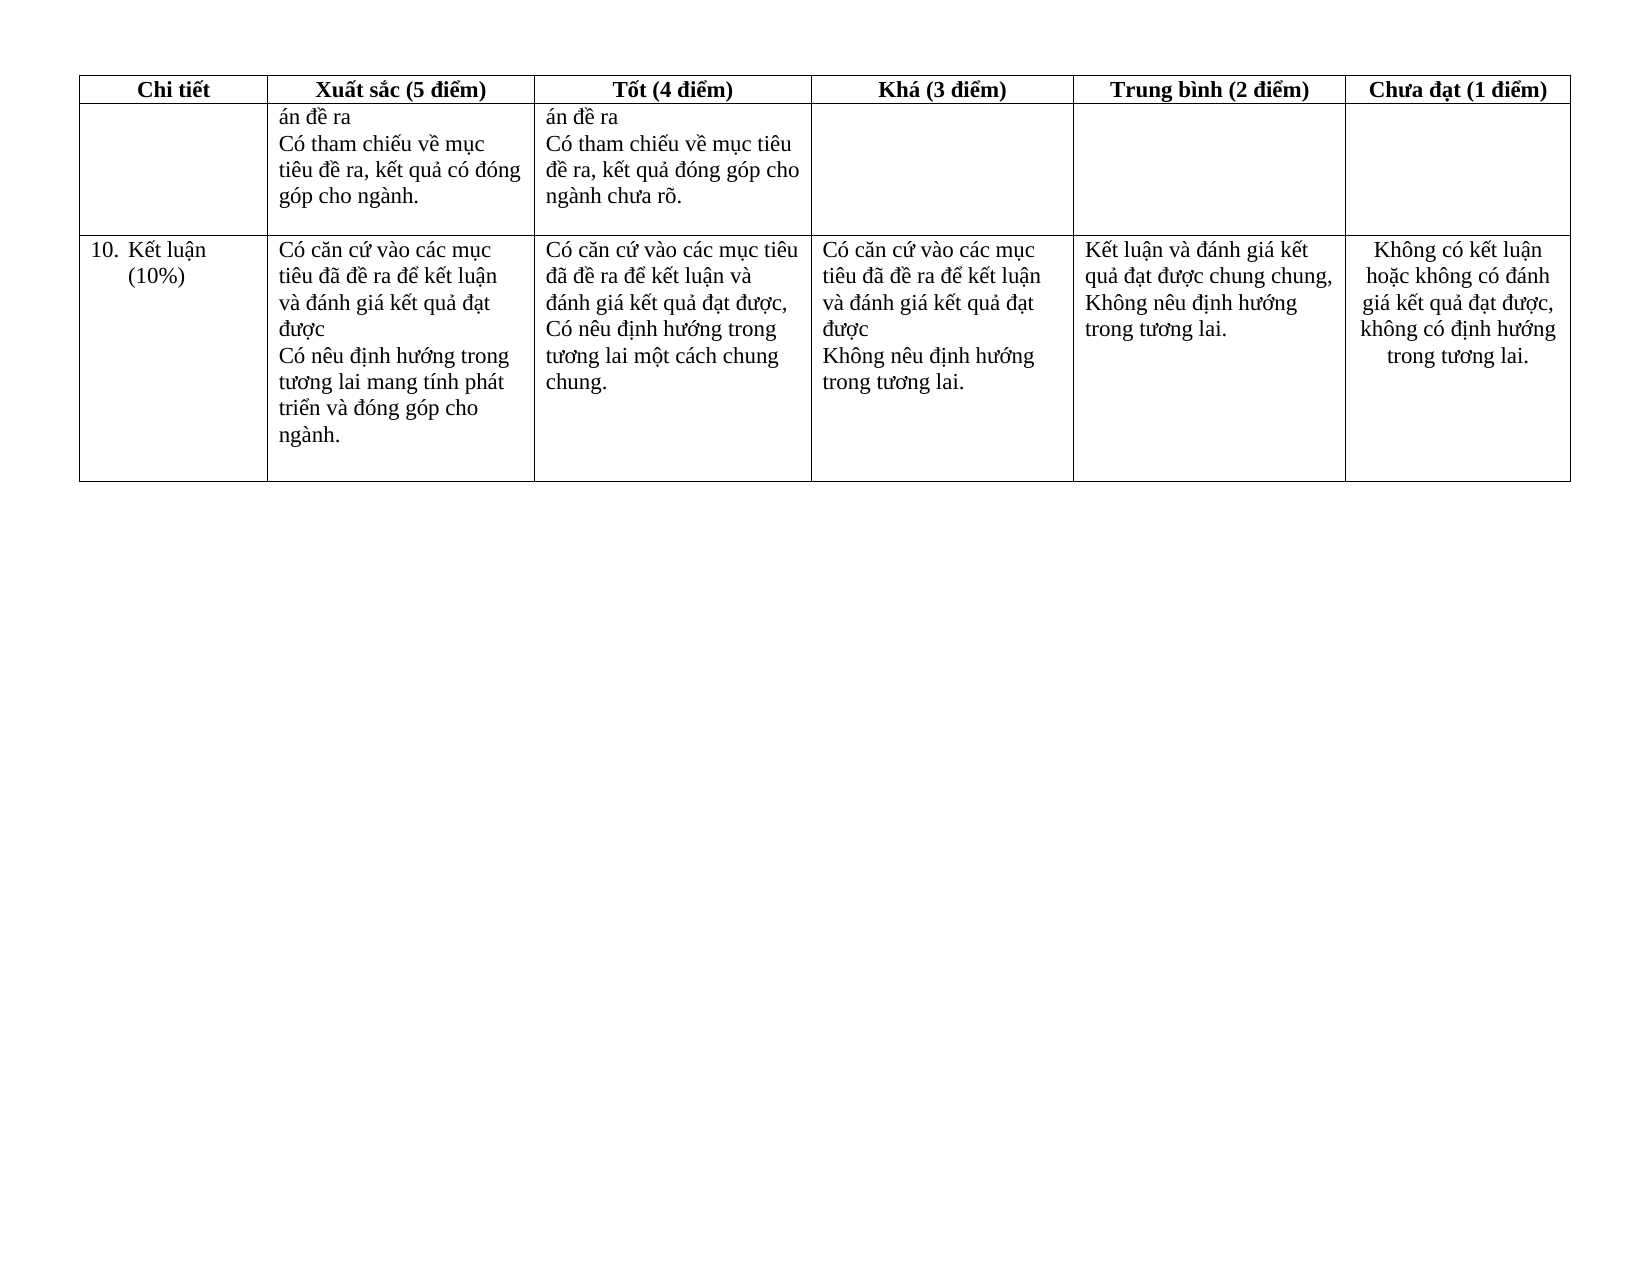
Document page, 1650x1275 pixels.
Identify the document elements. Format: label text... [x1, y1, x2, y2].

table_cell Có căn cứ vào các mục tiêu đã đề ra để kết luận và đánh giá kết quả đạt được Không nêu định hướng trong tương lai. [812, 236, 1073, 481]
table_cell Không có kết luận hoặc không có đánh giá kết quả đạt được, không có định hướng trong tương lai. [1346, 236, 1570, 481]
table_header Chưa đạt (1 điểm) [1346, 76, 1570, 102]
table_header Trung bình (2 điểm) [1074, 76, 1345, 102]
table_header Khá (3 điểm) [812, 76, 1073, 102]
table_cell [1074, 104, 1345, 235]
table_header Chi tiết [80, 76, 267, 102]
table_header Tốt (4 điểm) [535, 76, 811, 102]
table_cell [535, 104, 811, 235]
table_cell Kết luận và đánh giá kết quả đạt được chung chung, Không nêu định hướng trong tương lai. [1074, 236, 1345, 481]
table_header Xuất sắc (5 điểm) [268, 76, 534, 102]
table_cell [268, 104, 534, 235]
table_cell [80, 104, 267, 235]
table_cell Kết luận (10%) [80, 236, 267, 481]
table_cell Có căn cứ vào các mục tiêu đã đề ra để kết luận và đánh giá kết quả đạt được Có nêu định hướng trong tương lai mang tính phát triển và đóng góp cho ngành. [268, 236, 534, 481]
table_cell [1346, 104, 1570, 235]
table_cell Có căn cứ vào các mục tiêu đã đề ra để kết luận và đánh giá kết quả đạt được, Có nêu định hướng trong tương lai một cách chung chung. [535, 236, 811, 481]
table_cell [812, 104, 1073, 235]
